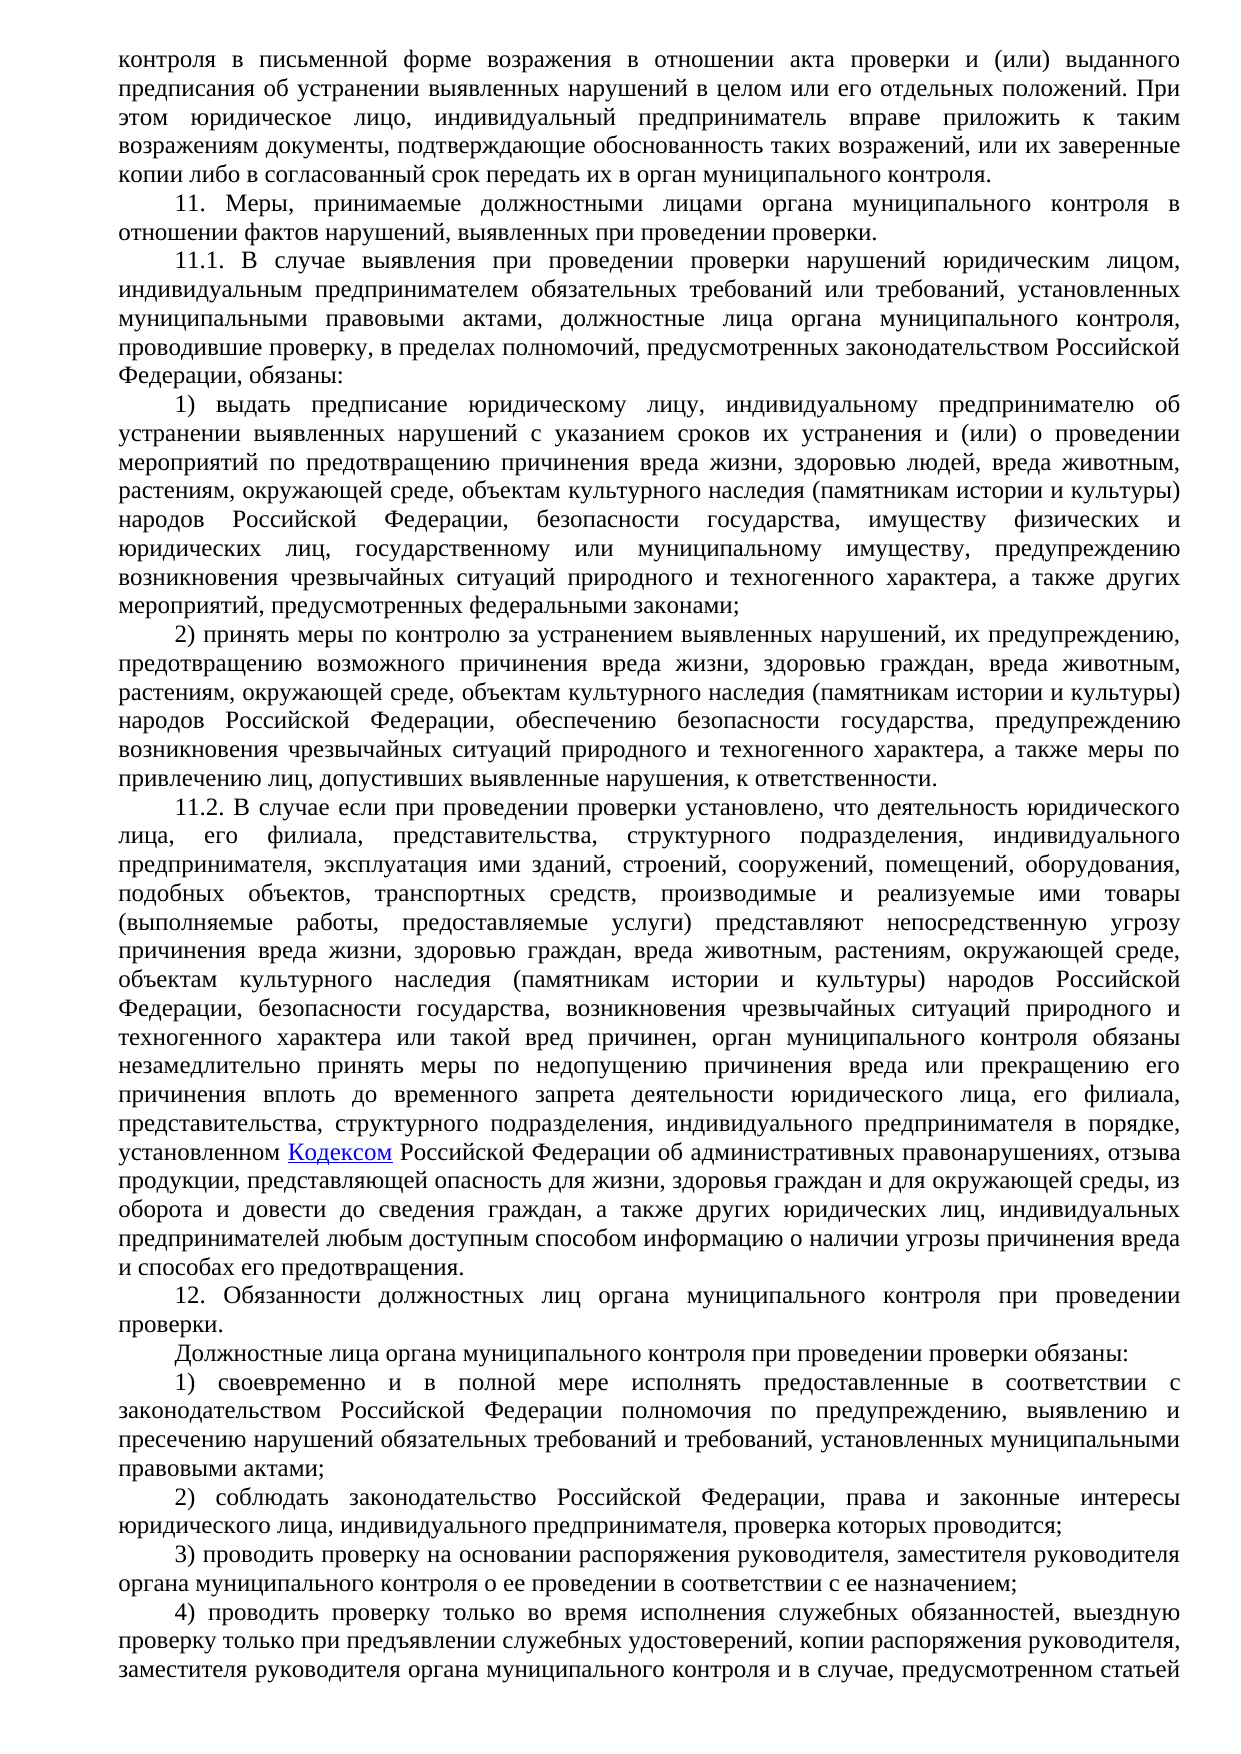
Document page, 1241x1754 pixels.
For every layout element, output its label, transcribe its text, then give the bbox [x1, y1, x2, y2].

text Должностные лица органа муниципального контроля при проведении проверки обязаны: [118, 1338, 1181, 1367]
text 1) своевременно и в полной мере исполнять предоставленные в соответствии с законодательством Российской Федерации полномочия по предупреждению, выявлению и пресечению нарушений обязательных требований и требований, установленных муниципальными правовыми актами; [118, 1367, 1181, 1482]
text 3) проводить проверку на основании распоряжения руководителя, заместителя руководителя органа муниципального контроля о ее проведении в соответствии с ее назначением; [118, 1539, 1181, 1597]
text 11.1. В случае выявления при проведении проверки нарушений юридическим лицом, индивидуальным предпринимателем обязательных требований или требований, установленных муниципальными правовыми актами, должностные лица органа муниципального контроля, проводившие проверку, в пределах полномочий, предусмотренных законодательством Российской Федерации, обязаны: [118, 246, 1181, 389]
text 1) выдать предписание юридическому лицу, индивидуальному предпринимателю об устранении выявленных нарушений с указанием сроков их устранения и (или) о проведении мероприятий по предотвращению причинения вреда жизни, здоровью людей, вреда животным, растениям, окружающей среде, объектам культурного наследия (памятникам истории и культуры) народов Российской Федерации, безопасности государства, имуществу физических и юридических лиц, государственному или муниципальному имуществу, предупреждению возникновения чрезвычайных ситуаций природного и техногенного характера, а также других мероприятий, предусмотренных федеральными законами; [118, 389, 1181, 619]
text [118, 1597, 1181, 1683]
text 12. Обязанности должностных лиц органа муниципального контроля при проведении проверки. [118, 1281, 1181, 1338]
text 2) соблюдать законодательство Российской Федерации, права и законные интересы юридического лица, индивидуального предпринимателя, проверка которых проводится; [118, 1482, 1181, 1539]
text 11. Меры, принимаемые должностными лицами органа муниципального контроля в отношении фактов нарушений, выявленных при проведении проверки. [118, 188, 1181, 246]
text 2) принять меры по контролю за устранением выявленных нарушений, их предупреждению, предотвращению возможного причинения вреда жизни, здоровью граждан, вреда животным, растениям, окружающей среде, объектам культурного наследия (памятникам истории и культуры) народов Российской Федерации, обеспечению безопасности государства, предупреждению возникновения чрезвычайных ситуаций природного и техногенного характера, а также меры по привлечению лиц, допустивших выявленные нарушения, к ответственности. [118, 619, 1181, 792]
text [118, 44, 1181, 188]
text 11.2. В случае если при проведении проверки установлено, что деятельность юридического лица, его филиала, представительства, структурного подразделения, индивидуального предпринимателя, эксплуатация ими зданий, строений, сооружений, помещений, оборудования, подобных объектов, транспортных средств, производимые и реализуемые ими товары (выполняемые работы, предоставляемые услуги) представляют непосредственную угрозу причинения вреда жизни, здоровью граждан, вреда животным, растениям, окружающей среде, объектам культурного наследия (памятникам истории и культуры) народов Российской Федерации, безопасности государства, возникновения чрезвычайных ситуаций природного и техногенного характера или такой вред причинен, орган муниципального контроля обязаны незамедлительно принять меры по недопущению причинения вреда или прекращению его причинения вплоть до временного запрета деятельности юридического лица, его филиала, представительства, структурного подразделения, индивидуального предпринимателя в порядке, установленном Кодексом Российской Федерации об административных правонарушениях, отзыва продукции, представляющей опасность для жизни, здоровья граждан и для окружающей среды, из оборота и довести до сведения граждан, а также других юридических лиц, индивидуальных предпринимателей любым доступным способом информацию о наличии угрозы причинения вреда и способах его предотвращения. [118, 792, 1181, 1281]
